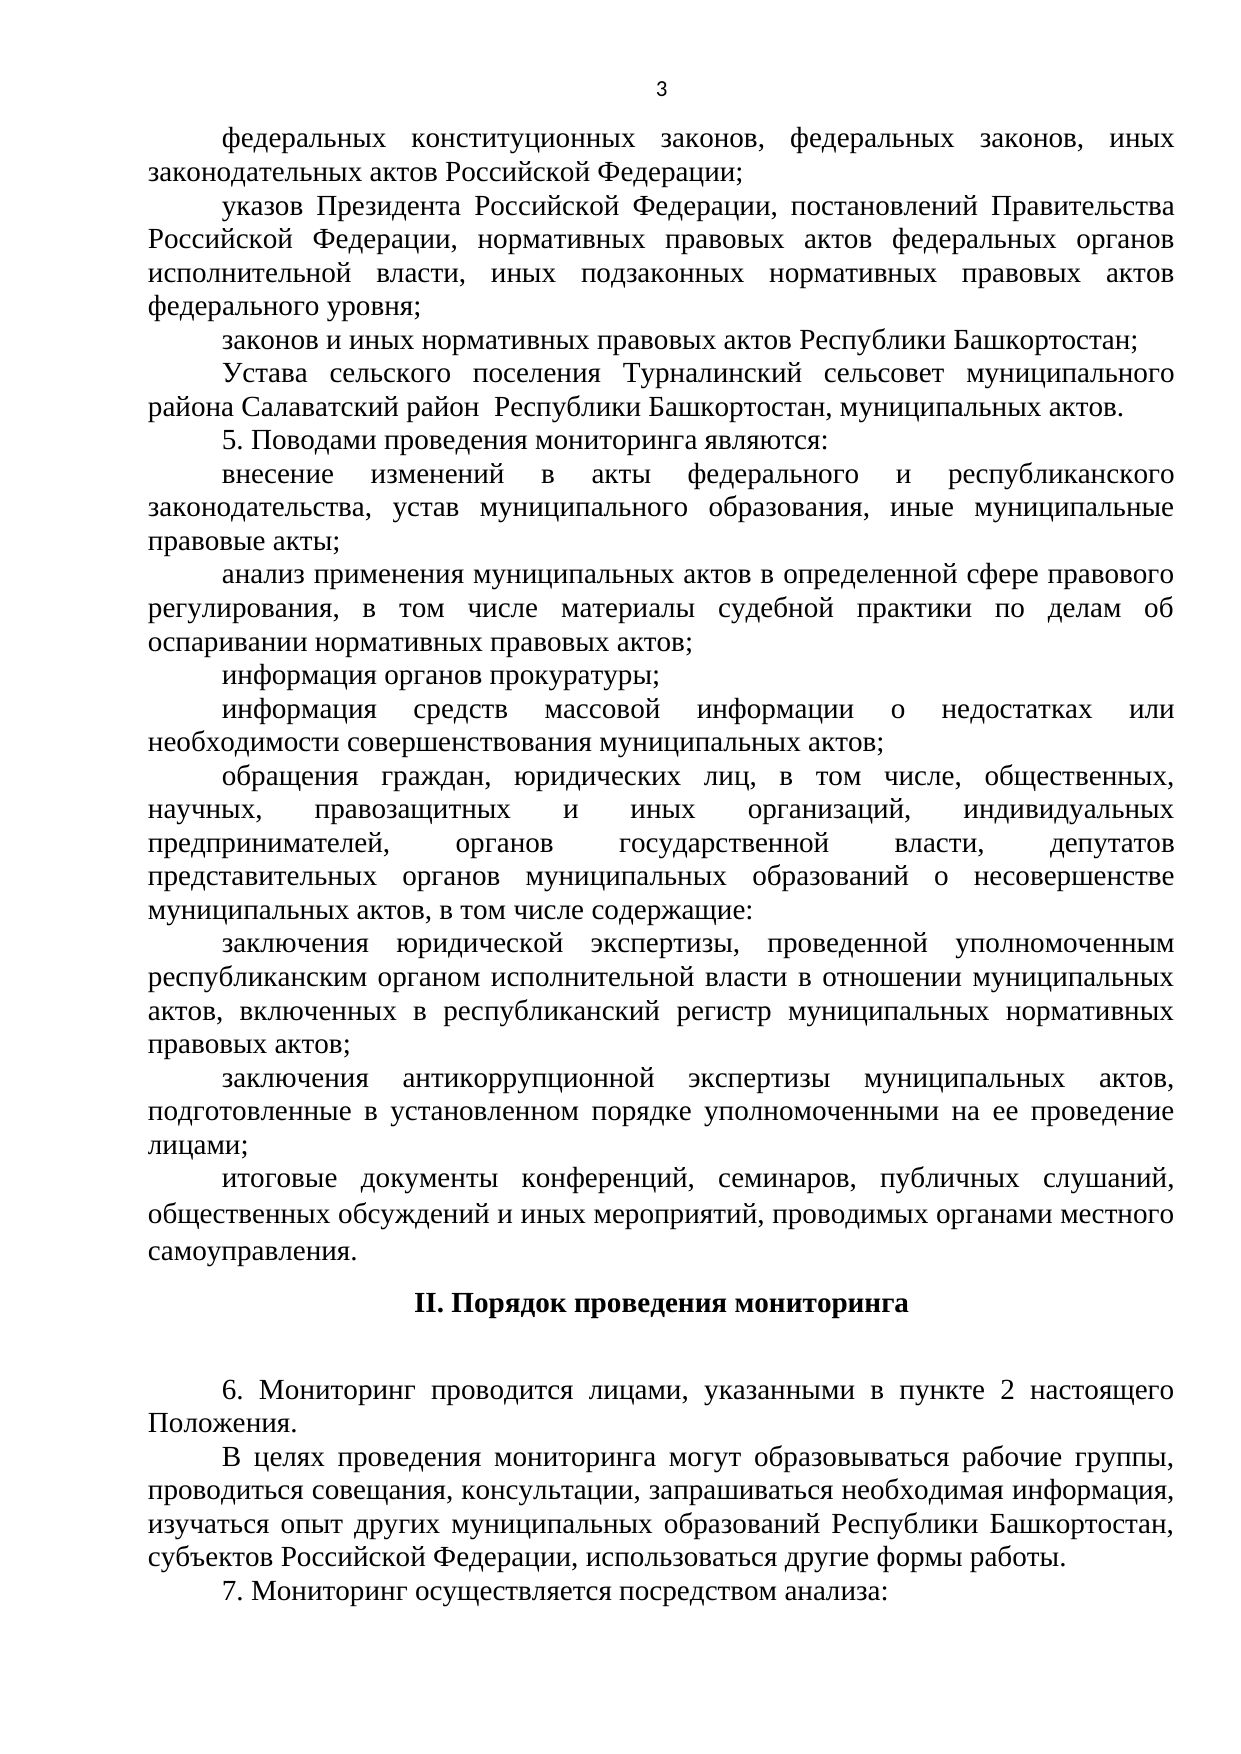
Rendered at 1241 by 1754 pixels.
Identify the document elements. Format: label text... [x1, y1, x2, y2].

text заключения юридической экспертизы, проведенной уполномоченным республиканским органом исполнительной власти в отношении муниципальных актов, включенных в республиканский регистр муниципальных нормативных правовых актов; [148, 926, 1175, 1060]
text 7. Мониторинг осуществляется посредством анализа: [148, 1573, 1175, 1607]
text заключения антикоррупционной экспертизы муниципальных актов, подготовленные в установленном порядке уполномоченными на ее проведение лицами; [148, 1060, 1175, 1160]
text II. Порядок проведения мониторинга [148, 1286, 1175, 1319]
text В целях проведения мониторинга могут образовываться рабочие группы, проводиться совещания, консультации, запрашиваться необходимая информация, изучаться опыт других муниципальных образований Республики Башкортостан, субъектов Российской Федерации, использоваться другие формы работы. [148, 1439, 1175, 1573]
text 6. Мониторинг проводится лицами, указанными в пункте 2 настоящего Положения. [148, 1372, 1175, 1439]
text федеральных конституционных законов, федеральных законов, иных законодательных актов Российской Федерации; [148, 121, 1175, 188]
text 5. Поводами проведения мониторинга являются: [148, 422, 1175, 456]
text анализ применения муниципальных актов в определенной сфере правового регулирования, в том числе материалы судебной практики по делам об оспаривании нормативных правовых актов; [148, 557, 1175, 657]
text информация органов прокуратуры; [148, 657, 1175, 691]
text итоговые документы конференций, семинаров, публичных слушаний, общественных обсуждений и иных мероприятий, проводимых органами местного самоуправления. [148, 1160, 1175, 1266]
text законов и иных нормативных правовых актов Республики Башкортостан; [148, 322, 1175, 355]
text информация средств массовой информации о недостатках или необходимости совершенствования муниципальных актов; [148, 691, 1175, 758]
text внесение изменений в акты федерального и республиканского законодательства, устав муниципального образования, иные муниципальные правовые акты; [148, 456, 1175, 557]
text указов Президента Российской Федерации, постановлений Правительства Российской Федерации, нормативных правовых актов федеральных органов исполнительной власти, иных подзаконных нормативных правовых актов федерального уровня; [148, 188, 1175, 322]
text обращения граждан, юридических лиц, в том числе, общественных, научных, правозащитных и иных организаций, индивидуальных предпринимателей, органов государственной власти, депутатов представительных органов муниципальных образований о несовершенстве муниципальных актов, в том числе содержащие: [148, 758, 1175, 926]
text Устава сельского поселения Турналинский сельсовет муниципального района Салаватский район Республики Башкортостан, муниципальных актов. [148, 355, 1175, 422]
